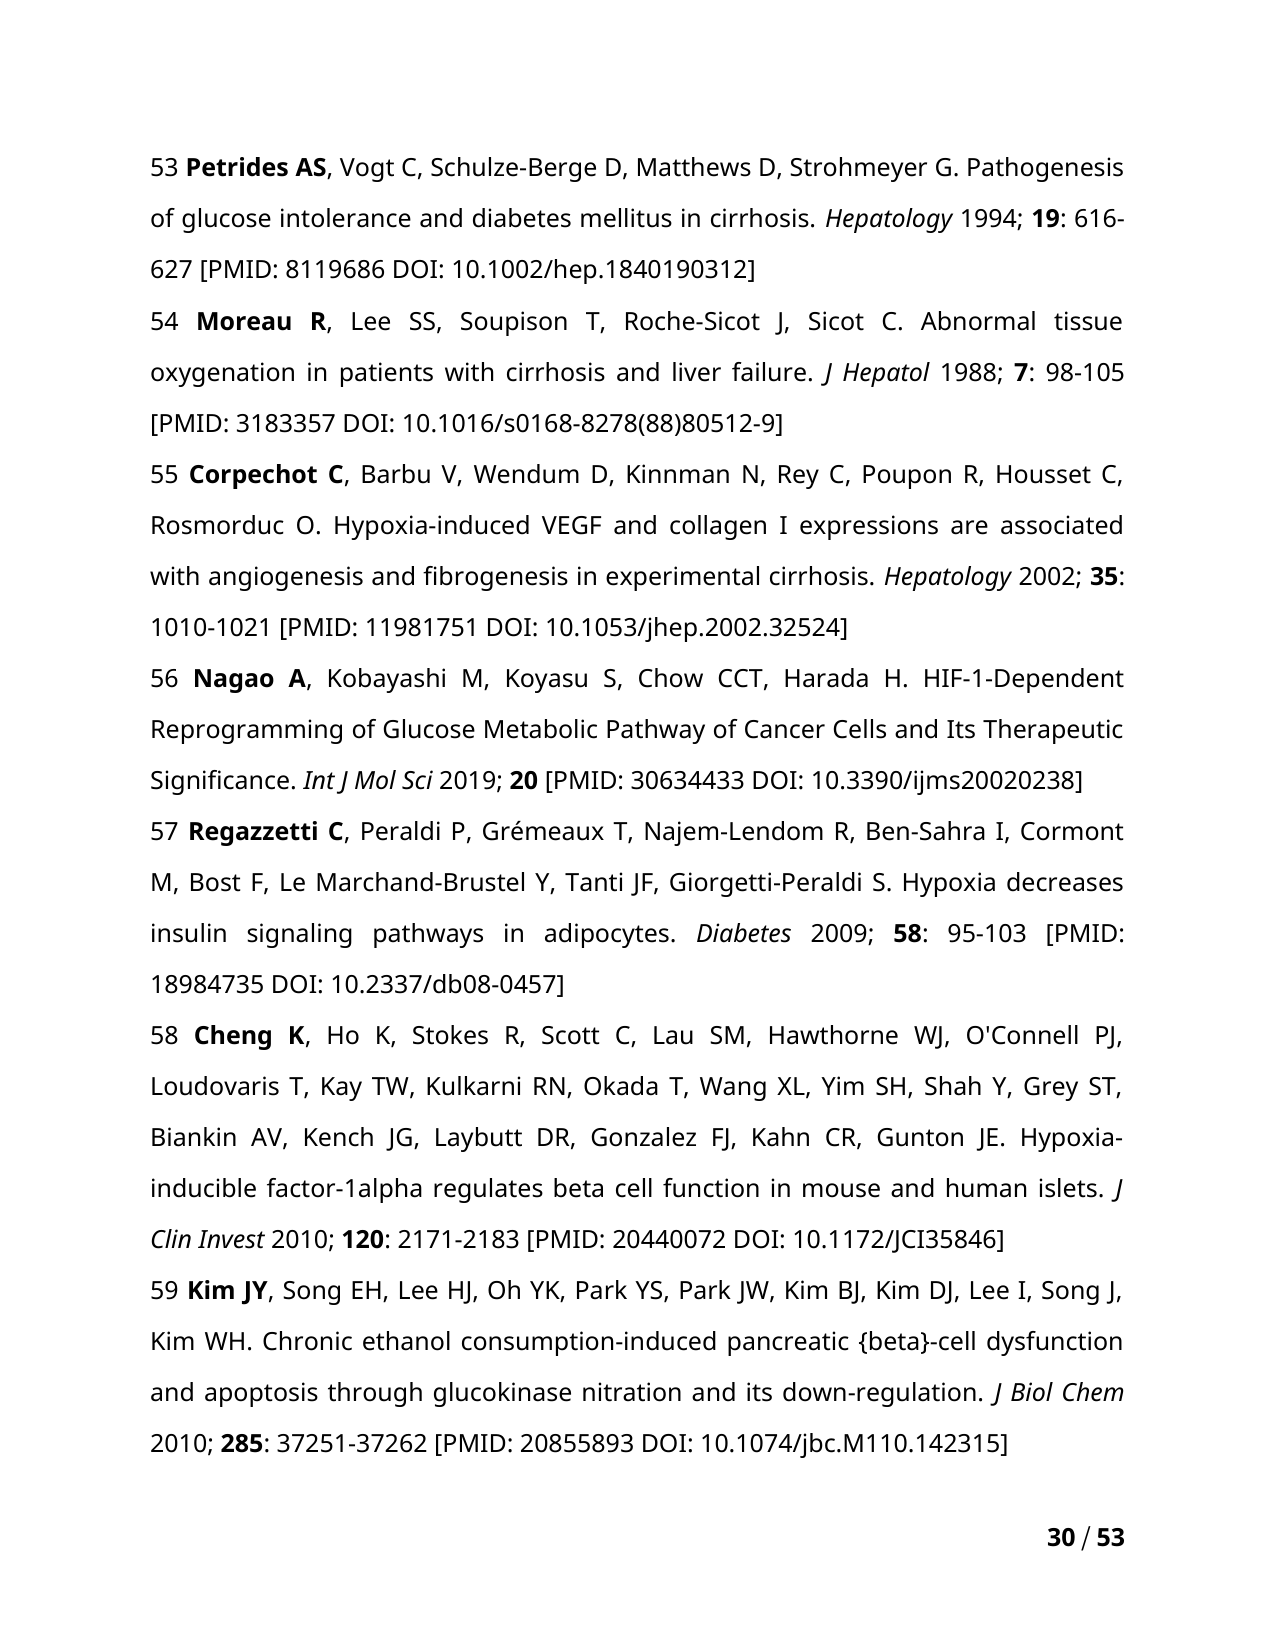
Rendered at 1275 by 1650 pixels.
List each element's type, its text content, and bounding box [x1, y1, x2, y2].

text 56 Nagao A, Kobayashi M, Koyasu S, Chow CCT, Harada H. HIF-1-Dependent Reprogramming of Glucose Metabolic Pathway of Cancer Cells and Its Therapeutic Significance. Int J Mol Sci 2019; 20 [PMID: 30634433 DOI: 10.3390/ijms20020238] [150, 660, 1125, 797]
text 58 Cheng K, Ho K, Stokes R, Scott C, Lau SM, Hawthorne WJ, O'Connell PJ, Loudovaris T, Kay TW, Kulkarni RN, Okada T, Wang XL, Yim SH, Shah Y, Grey ST, Biankin AV, Kench JG, Laybutt DR, Gonzalez FJ, Kahn CR, Gunton JE. Hypoxia-inducible factor-1alpha regulates beta cell function in mouse and human islets. J Clin Invest 2010; 120: 2171-2183 [PMID: 20440072 DOI: 10.1172/JCI35846] [150, 1018, 1125, 1256]
text 54 Moreau R, Lee SS, Soupison T, Roche-Sicot J, Sicot C. Abnormal tissue oxygenation in patients with cirrhosis and liver failure. J Hepatol 1988; 7: 98-105 [PMID: 3183357 DOI: 10.1016/s0168-8278(88)80512-9] [150, 303, 1125, 439]
text 55 Corpechot C, Barbu V, Wendum D, Kinnman N, Rey C, Poupon R, Housset C, Rosmorduc O. Hypoxia-induced VEGF and collagen I expressions are associated with angiogenesis and fibrogenesis in experimental cirrhosis. Hepatology 2002; 35: 1010-1021 [PMID: 11981751 DOI: 10.1053/jhep.2002.32524] [150, 456, 1125, 643]
text 59 Kim JY, Song EH, Lee HJ, Oh YK, Park YS, Park JW, Kim BJ, Kim DJ, Lee I, Song J, Kim WH. Chronic ethanol consumption-induced pancreatic {beta}-cell dysfunction and apoptosis through glucokinase nitration and its down-regulation. J Biol Chem 2010; 285: 37251-37262 [PMID: 20855893 DOI: 10.1074/jbc.M110.142315] [150, 1273, 1125, 1460]
text 57 Regazzetti C, Peraldi P, Grémeaux T, Najem-Lendom R, Ben-Sahra I, Cormont M, Bost F, Le Marchand-Brustel Y, Tanti JF, Giorgetti-Peraldi S. Hypoxia decreases insulin signaling pathways in adipocytes. Diabetes 2009; 58: 95-103 [PMID: 18984735 DOI: 10.2337/db08-0457] [150, 813, 1125, 1001]
text 53 Petrides AS, Vogt C, Schulze-Berge D, Matthews D, Strohmeyer G. Pathogenesis of glucose intolerance and diabetes mellitus in cirrhosis. Hepatology 1994; 19: 616-627 [PMID: 8119686 DOI: 10.1002/hep.1840190312] [150, 150, 1125, 286]
